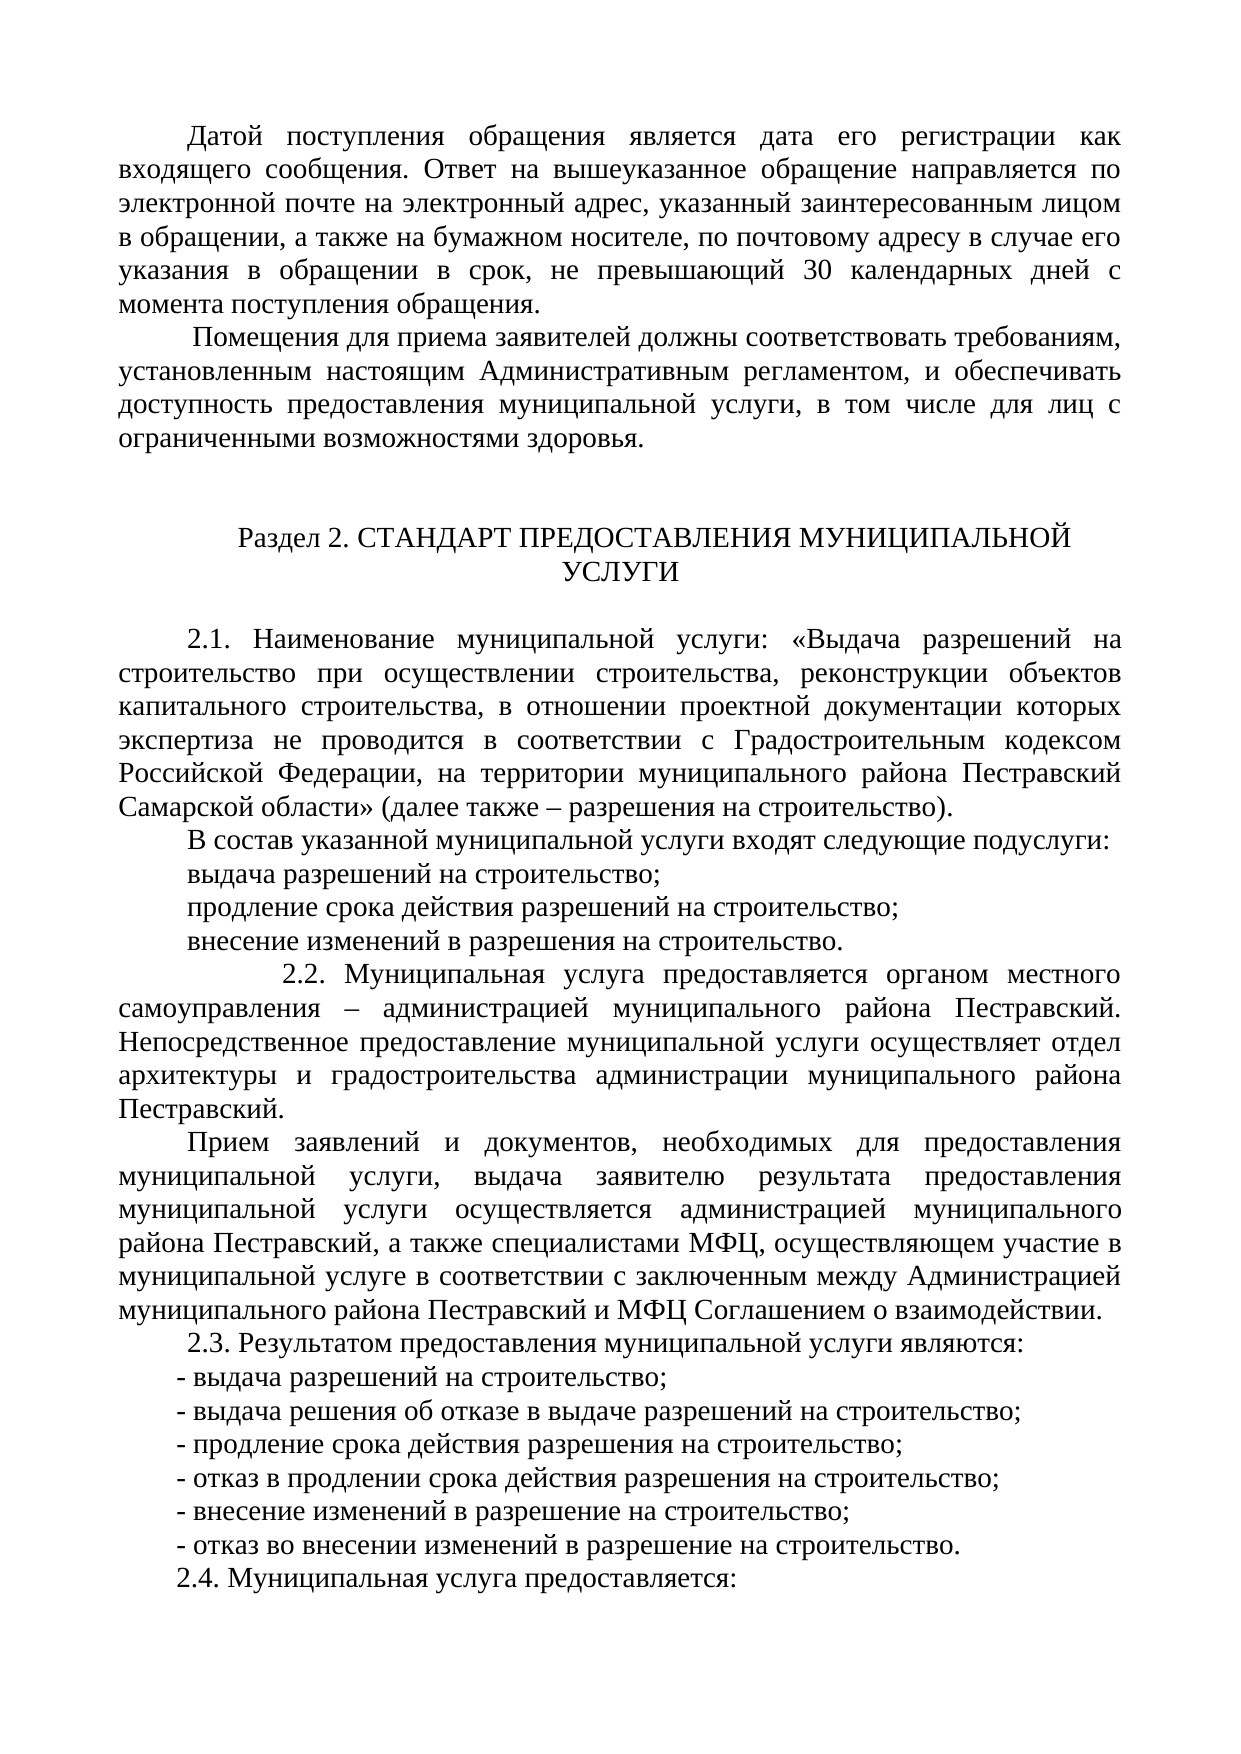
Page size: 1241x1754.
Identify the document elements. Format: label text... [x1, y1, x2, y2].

text продление срока действия разрешений на строительство; [118, 889, 1122, 923]
text Раздел 2. Стандарт предоставления муниципальной услуги [118, 521, 1122, 588]
text Датой поступления обращения является дата его регистрации как входящего сообщения. Ответ на вышеуказанное обращение направляется по электронной почте на электронный адрес, указанный заинтересованным лицом в обращении, а также на бумажном носителе, по почтовому адресу в случае его указания в обращении в срок, не превышающий 30 календарных дней с момента поступления обращения. [118, 118, 1122, 319]
text выдача разрешений на строительство; [118, 856, 1122, 889]
text 2.1. Наименование муниципальной услуги: «Выдача разрешений на строительство при осуществлении строительства, реконструкции объектов капитального строительства, в отношении проектной документации которых экспертиза не проводится в соответствии с Градостроительным кодексом Российской Федерации, на территории муниципального района Пестравский Самарской области» (далее также – разрешения на строительство). [118, 621, 1122, 822]
text 2.3. Результатом предоставления муниципальной услуги являются: [118, 1326, 1122, 1359]
text - продление срока действия разрешения на строительство; [118, 1426, 1122, 1460]
text Прием заявлений и документов, необходимых для предоставления муниципальной услуги, выдача заявителю результата предоставления муниципальной услуги осуществляется администрацией муниципального района Пестравский, а также специалистами МФЦ, осуществляющем участие в муниципальной услуге в соответствии с заключенным между Администрацией муниципального района Пестравский и МФЦ Соглашением о взаимодействии. [118, 1124, 1122, 1326]
text - выдача разрешений на строительство; [118, 1359, 1122, 1393]
text В состав указанной муниципальной услуги входят следующие подуслуги: [118, 822, 1122, 856]
text - отказ в продлении срока действия разрешения на строительство; [118, 1460, 1122, 1493]
text внесение изменений в разрешения на строительство. [118, 923, 1122, 957]
text - отказ во внесении изменений в разрешение на строительство. [118, 1527, 1122, 1560]
text 2.4. Муниципальная услуга предоставляется: [118, 1560, 1122, 1594]
text - выдача решения об отказе в выдаче разрешений на строительство; [118, 1393, 1122, 1426]
text 2.2. Муниципальная услуга предоставляется органом местного самоуправления – администрацией муниципального района Пестравский. Непосредственное предоставление муниципальной услуги осуществляет отдел архитектуры и градостроительства администрации муниципального района Пестравский. [118, 957, 1122, 1124]
text - внесение изменений в разрешение на строительство; [118, 1493, 1122, 1527]
text Помещения для приема заявителей должны соответствовать требованиям, установленным настоящим Административным регламентом, и обеспечивать доступность предоставления муниципальной услуги, в том числе для лиц с ограниченными возможностями здоровья. [118, 319, 1122, 453]
